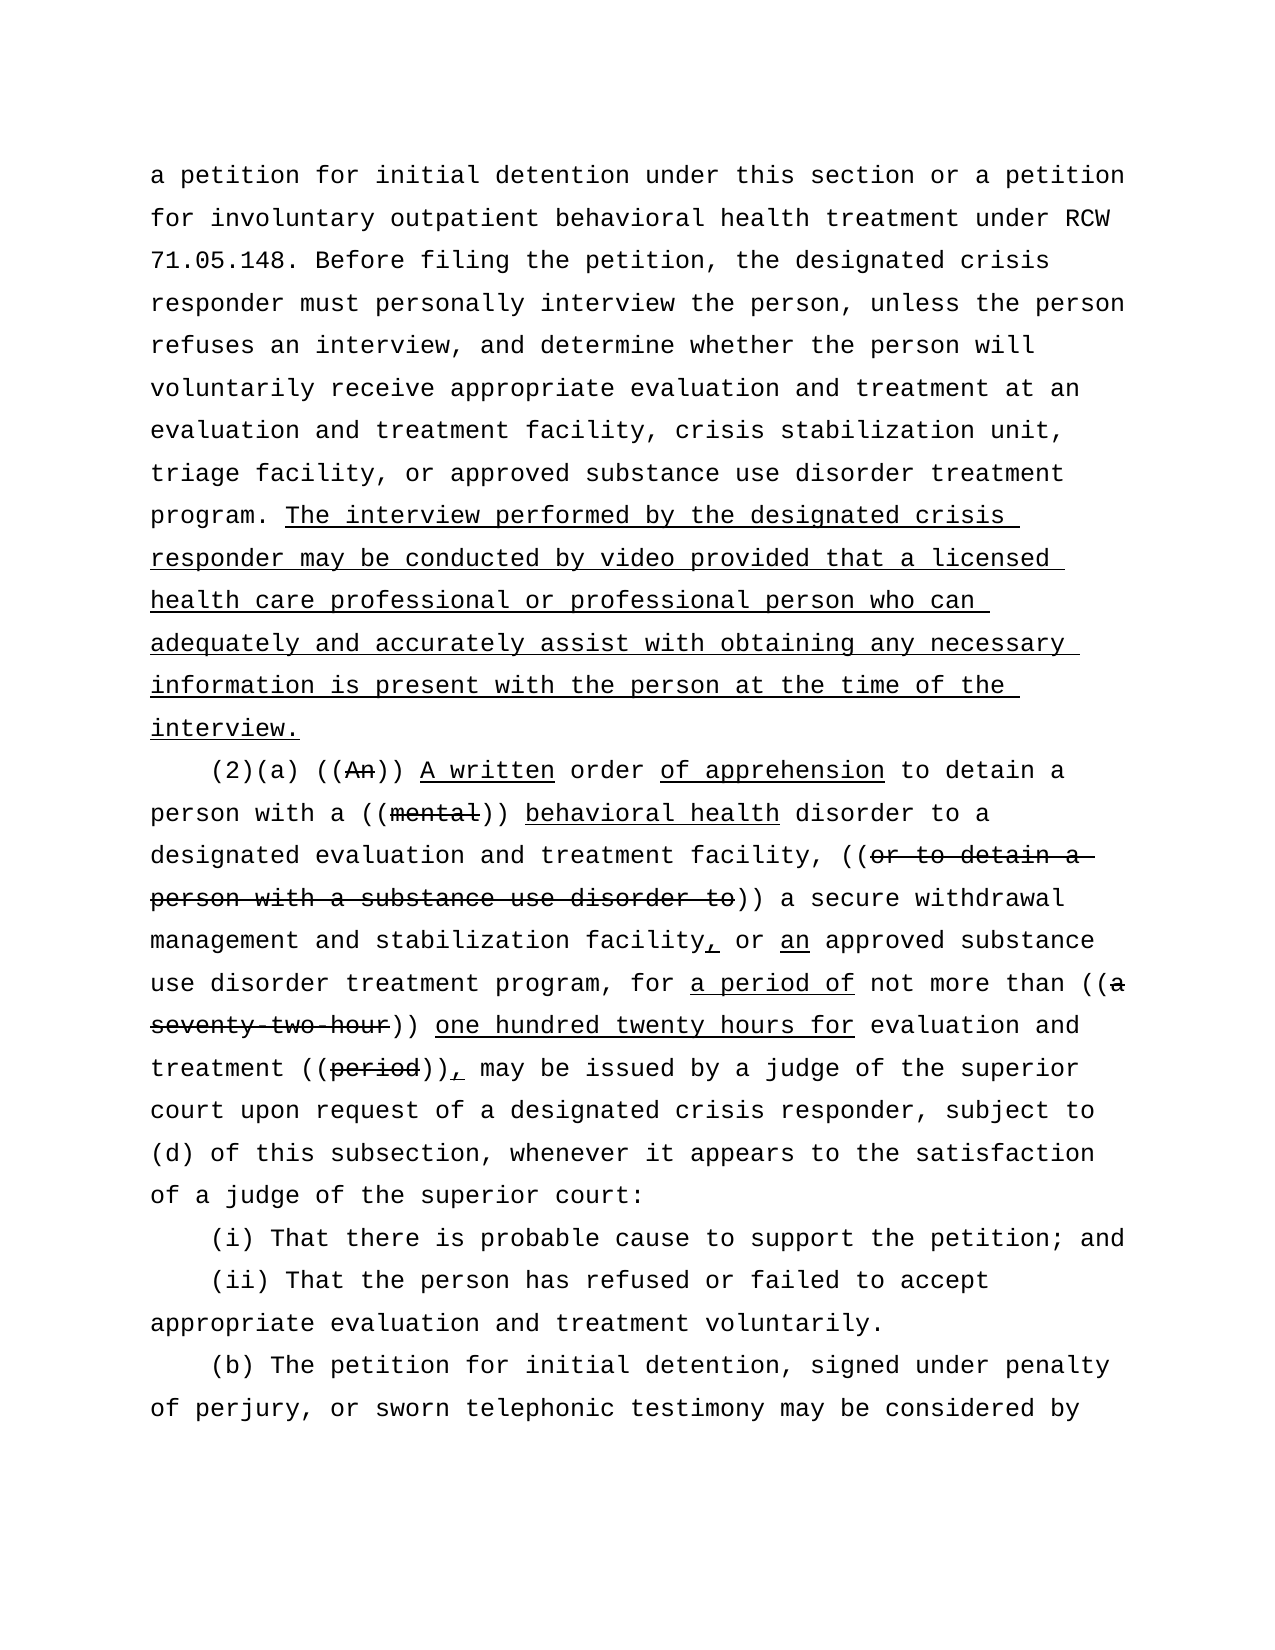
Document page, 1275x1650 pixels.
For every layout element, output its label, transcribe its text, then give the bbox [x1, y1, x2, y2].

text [150, 1340, 1125, 1425]
text (i) That there is probable cause to support the petition; and [150, 1212, 1125, 1255]
text (ii) That the person has refused or failed to accept appropriate evaluation and treatment voluntarily. [150, 1255, 1125, 1340]
text (2)(a) ((An)) A written order of apprehension to detain a person with a ((mental)) behavioral health disorder to a designated evaluation and treatment facility, ((or to detain a person with a substance use disorder to)) a secure withdrawal management and stabilization facility, or an approved substance use disorder treatment program, for a period of not more than ((a seventy-two-hour)) one hundred twenty hours for evaluation and treatment ((period)), may be issued by a judge of the superior court upon request of a designated crisis responder, subject to (d) of this subsection, whenever it appears to the satisfaction of a judge of the superior court: [150, 745, 1125, 1212]
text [150, 150, 1125, 745]
